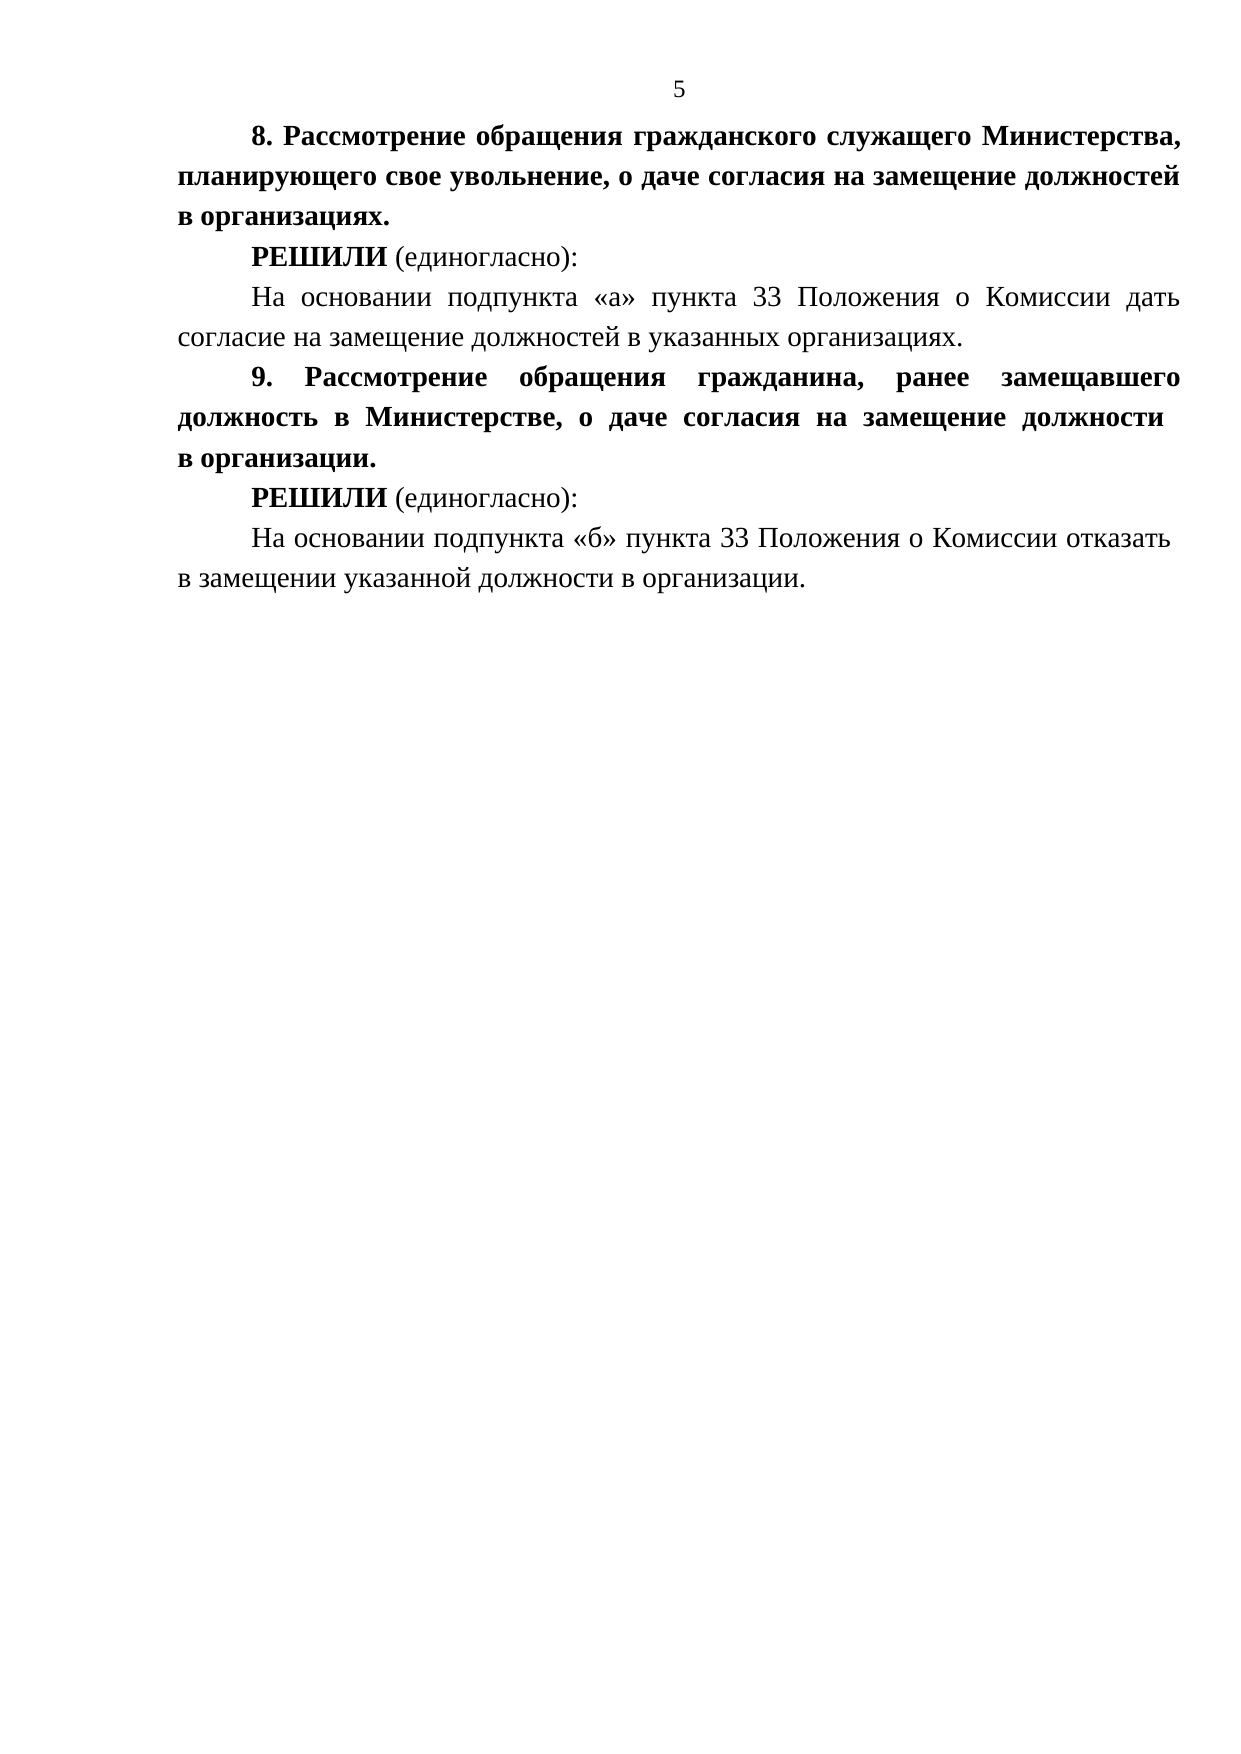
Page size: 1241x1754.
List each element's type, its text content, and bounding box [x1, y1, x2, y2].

text На основании подпункта «а» пункта 33 Положения о Комиссии дать согласие на замещение должностей в указанных организациях. [177, 279, 1181, 353]
text РЕШИЛИ (единогласно): [177, 480, 1181, 513]
text 9. Рассмотрение обращения гражданина, ранее замещавшего должность в Министерстве, о даче согласия на замещение должности в организации. [177, 359, 1181, 473]
text 8. Рассмотрение обращения гражданского служащего Министерства, планирующего свое увольнение, о даче согласия на замещение должностей в организациях. [177, 118, 1181, 232]
text На основании подпункта «б» пункта 33 Положения о Комиссии отказать в замещении указанной должности в организации. [177, 520, 1181, 594]
text РЕШИЛИ (единогласно): [177, 239, 1181, 272]
